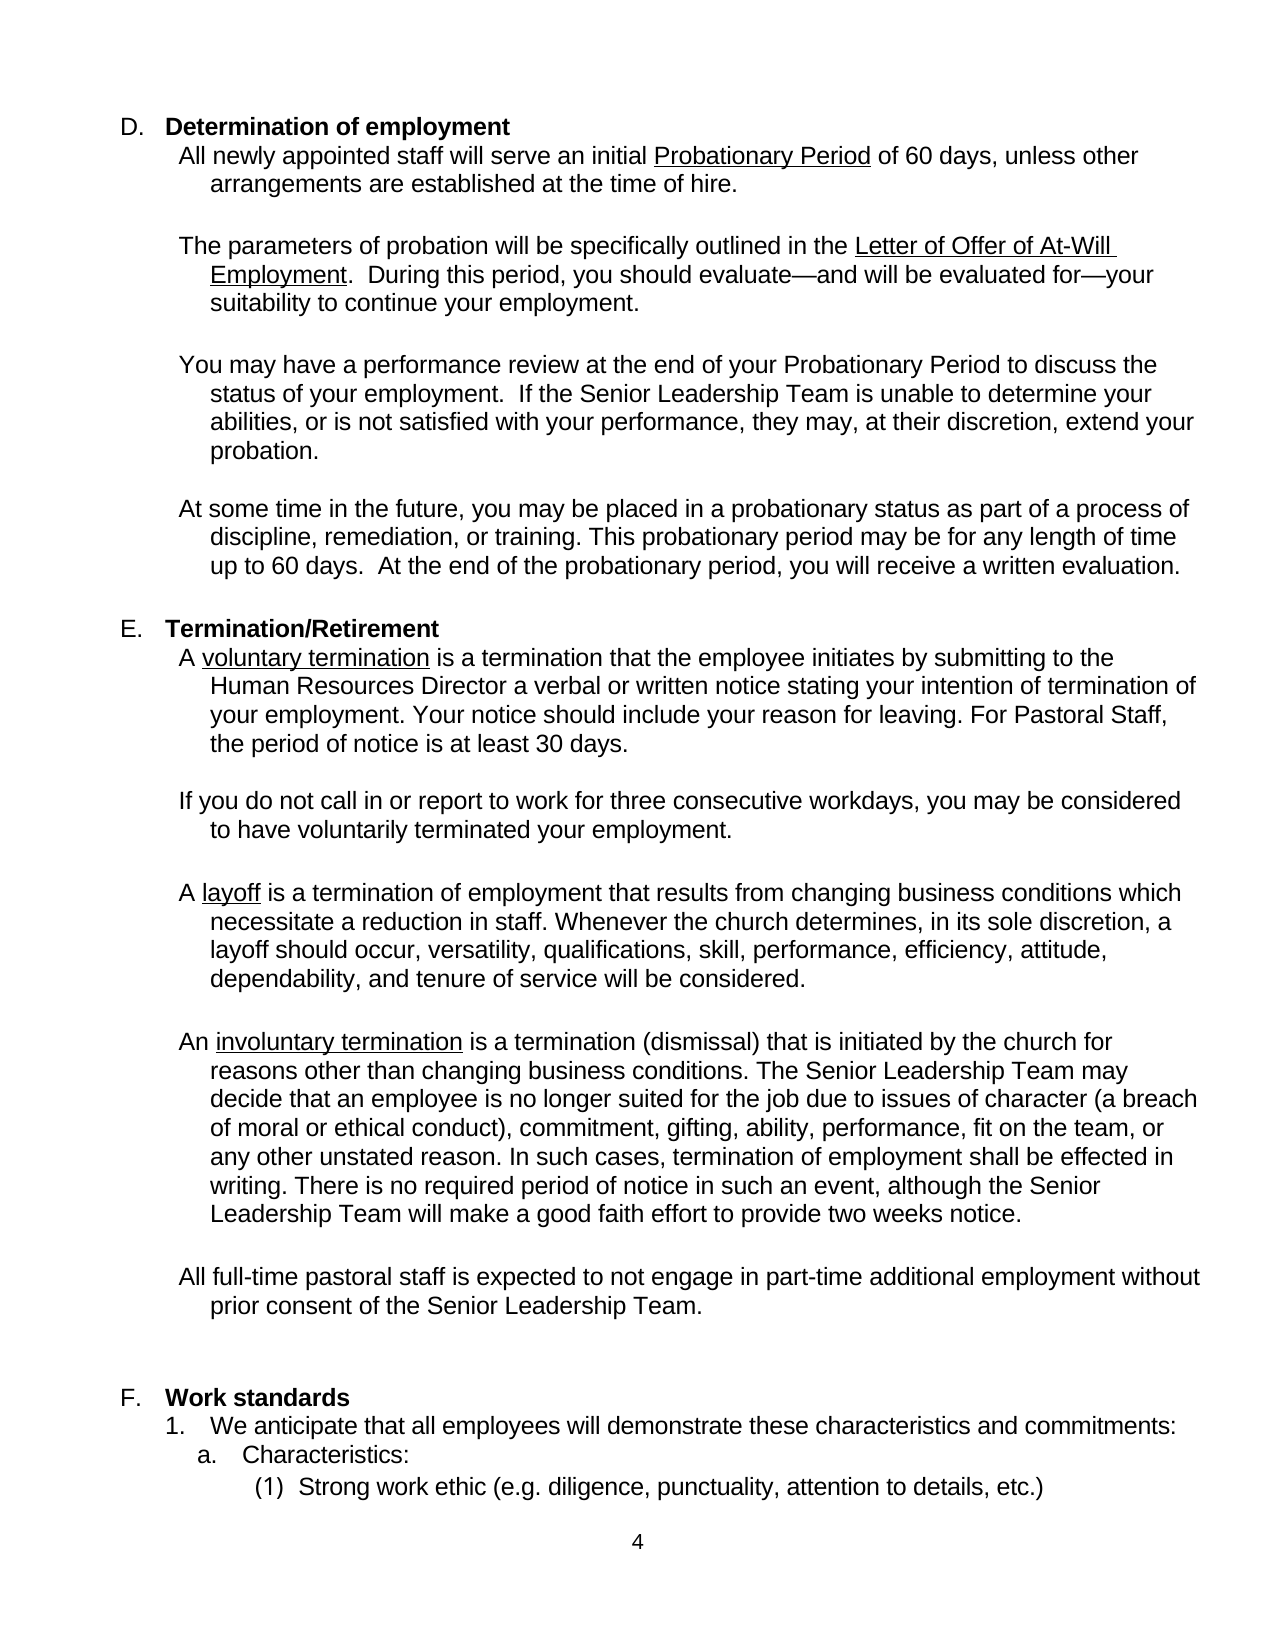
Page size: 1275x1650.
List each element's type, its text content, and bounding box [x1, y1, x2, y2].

list Termination/Retirement [120, 614, 1200, 643]
list Determination of employment [120, 112, 1200, 141]
text An involuntary termination is a termination (dismissal) that is initiated by the church for reasons other than changing business conditions. The Senior Leadership Team may decide that an employee is no longer suited for the job due to issues of character (a breach of moral or ethical conduct), commitment, gifting, ability, performance, fit on the team, or any other unstated reason. In such cases, termination of employment shall be effected in writing. There is no required period of notice in such an event, although the Senior Leadership Team will make a good faith effort to provide two weeks notice. [165, 1027, 1200, 1262]
text The parameters of probation will be specifically outlined in the Letter of Offer of At-Will Employment. During this period, you should evaluate—and will be evaluated for—your suitability to continue your employment. [165, 231, 1200, 317]
text You may have a performance review at the end of your Probationary Period to discuss the status of your employment. If the Senior Leadership Team is unable to determine your abilities, or is not satisfied with your performance, they may, at their discretion, extend your probation. [165, 350, 1200, 465]
text All newly appointed staff will serve an initial Probationary Period of 60 days, unless other arrangements are established at the time of hire. [165, 141, 1200, 198]
text A voluntary termination is a termination that the employee initiates by submitting to the Human Resources Director a verbal or written notice stating your intention of termination of your employment. Your notice should include your reason for leaving. For Pastoral Staff, the period of notice is at least 30 days. [165, 643, 1200, 758]
list We anticipate that all employees will demonstrate these characteristics and commitments: [165, 1411, 1200, 1440]
list Characteristics: [197, 1440, 1200, 1469]
list Work standards [120, 1383, 1200, 1411]
text A layoff is a termination of employment that results from changing business conditions which necessitate a reduction in staff. Whenever the church determines, in its sole discretion, a layoff should occur, versatility, qualifications, skill, performance, efficiency, attitude, dependability, and tenure of service will be considered. [165, 878, 1200, 1027]
text Strong work ethic (e.g. diligence, punctuality, attention to details, etc.) [255, 1469, 1200, 1503]
text At some time in the future, you may be placed in a probationary status as part of a process of discipline, remediation, or training. This probationary period may be for any length of time up to 60 days. At the end of the probationary period, you will receive a written evaluation. [165, 493, 1200, 614]
text All full-time pastoral staff is expected to not engage in part-time additional employment without prior consent of the Senior Leadership Team. [165, 1262, 1200, 1354]
text If you do not call in or report to work for three consecutive workdays, you may be considered to have voluntarily terminated your employment. [165, 786, 1200, 878]
